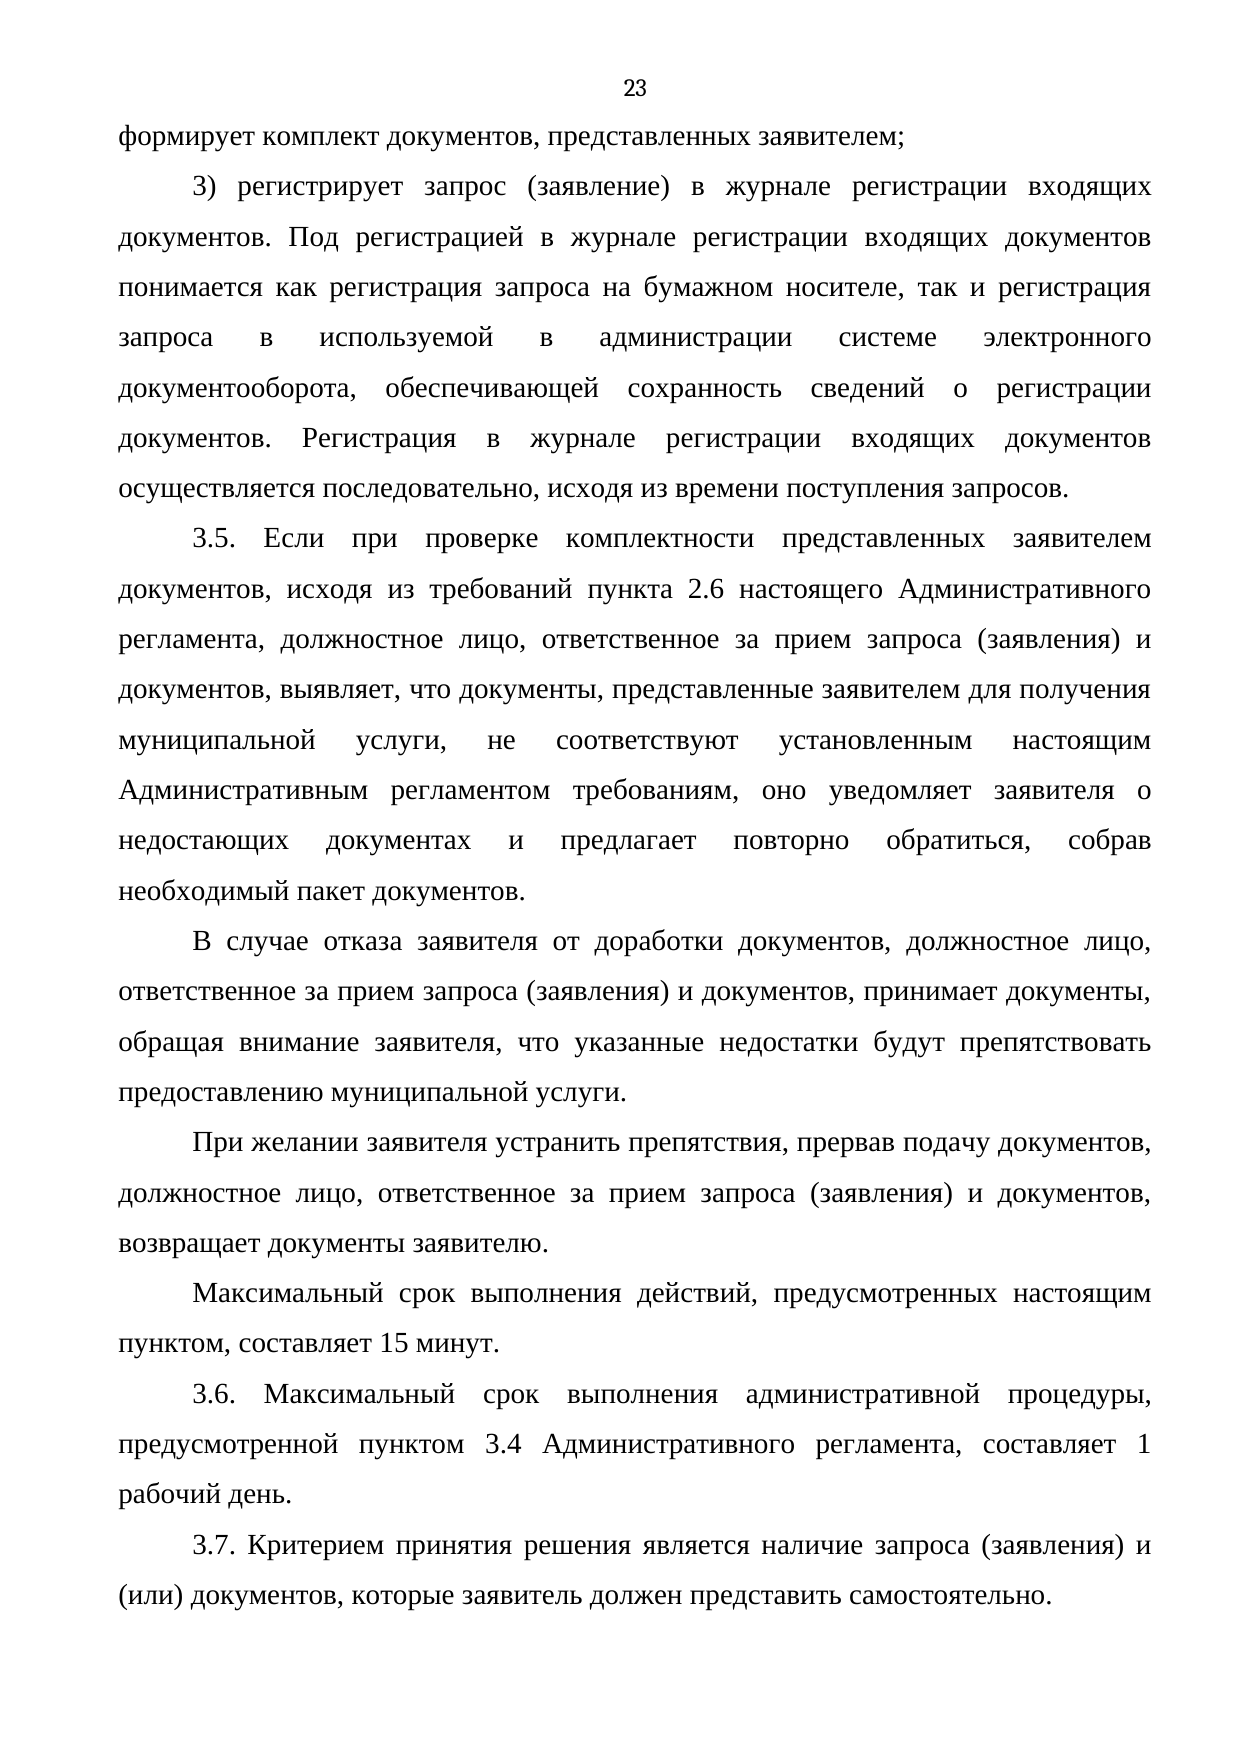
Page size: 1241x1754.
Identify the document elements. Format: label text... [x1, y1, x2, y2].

text 3.5. Если при проверке комплектности представленных заявителем документов, исходя из требований пункта 2.6 настоящего Административного регламента, должностное лицо, ответственное за прием запроса (заявления) и документов, выявляет, что документы, представленные заявителем для получения муниципальной услуги, не соответствуют установленным настоящим Административным регламентом требованиям, оно уведомляет заявителя о недостающих документах и предлагает повторно обратиться, собрав необходимый пакет документов. [118, 521, 1152, 906]
text При желании заявителя устранить препятствия, прервав подачу документов, должностное лицо, ответственное за прием запроса (заявления) и документов, возвращает документы заявителю. [118, 1124, 1152, 1258]
text 3.6. Максимальный срок выполнения административной процедуры, предусмотренной пунктом 3.4 Административного регламента, составляет 1 рабочий день. [118, 1376, 1152, 1510]
text В случае отказа заявителя от доработки документов, должностное лицо, ответственное за прием запроса (заявления) и документов, принимает документы, обращая внимание заявителя, что указанные недостатки будут препятствовать предоставлению муниципальной услуги. [118, 923, 1152, 1108]
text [118, 118, 1152, 152]
text 3) регистрирует запрос (заявление) в журнале регистрации входящих документов. Под регистрацией в журнале регистрации входящих документов понимается как регистрация запроса на бумажном носителе, так и регистрация запроса в используемой в администрации системе электронного документооборота, обеспечивающей сохранность сведений о регистрации документов. Регистрация в журнале регистрации входящих документов осуществляется последовательно, исходя из времени поступления запросов. [118, 168, 1152, 504]
text Максимальный срок выполнения действий, предусмотренных настоящим пунктом, составляет 15 минут. [118, 1275, 1152, 1359]
text 3.7. Критерием принятия решения является наличие запроса (заявления) и (или) документов, которые заявитель должен представить самостоятельно. [118, 1527, 1152, 1611]
